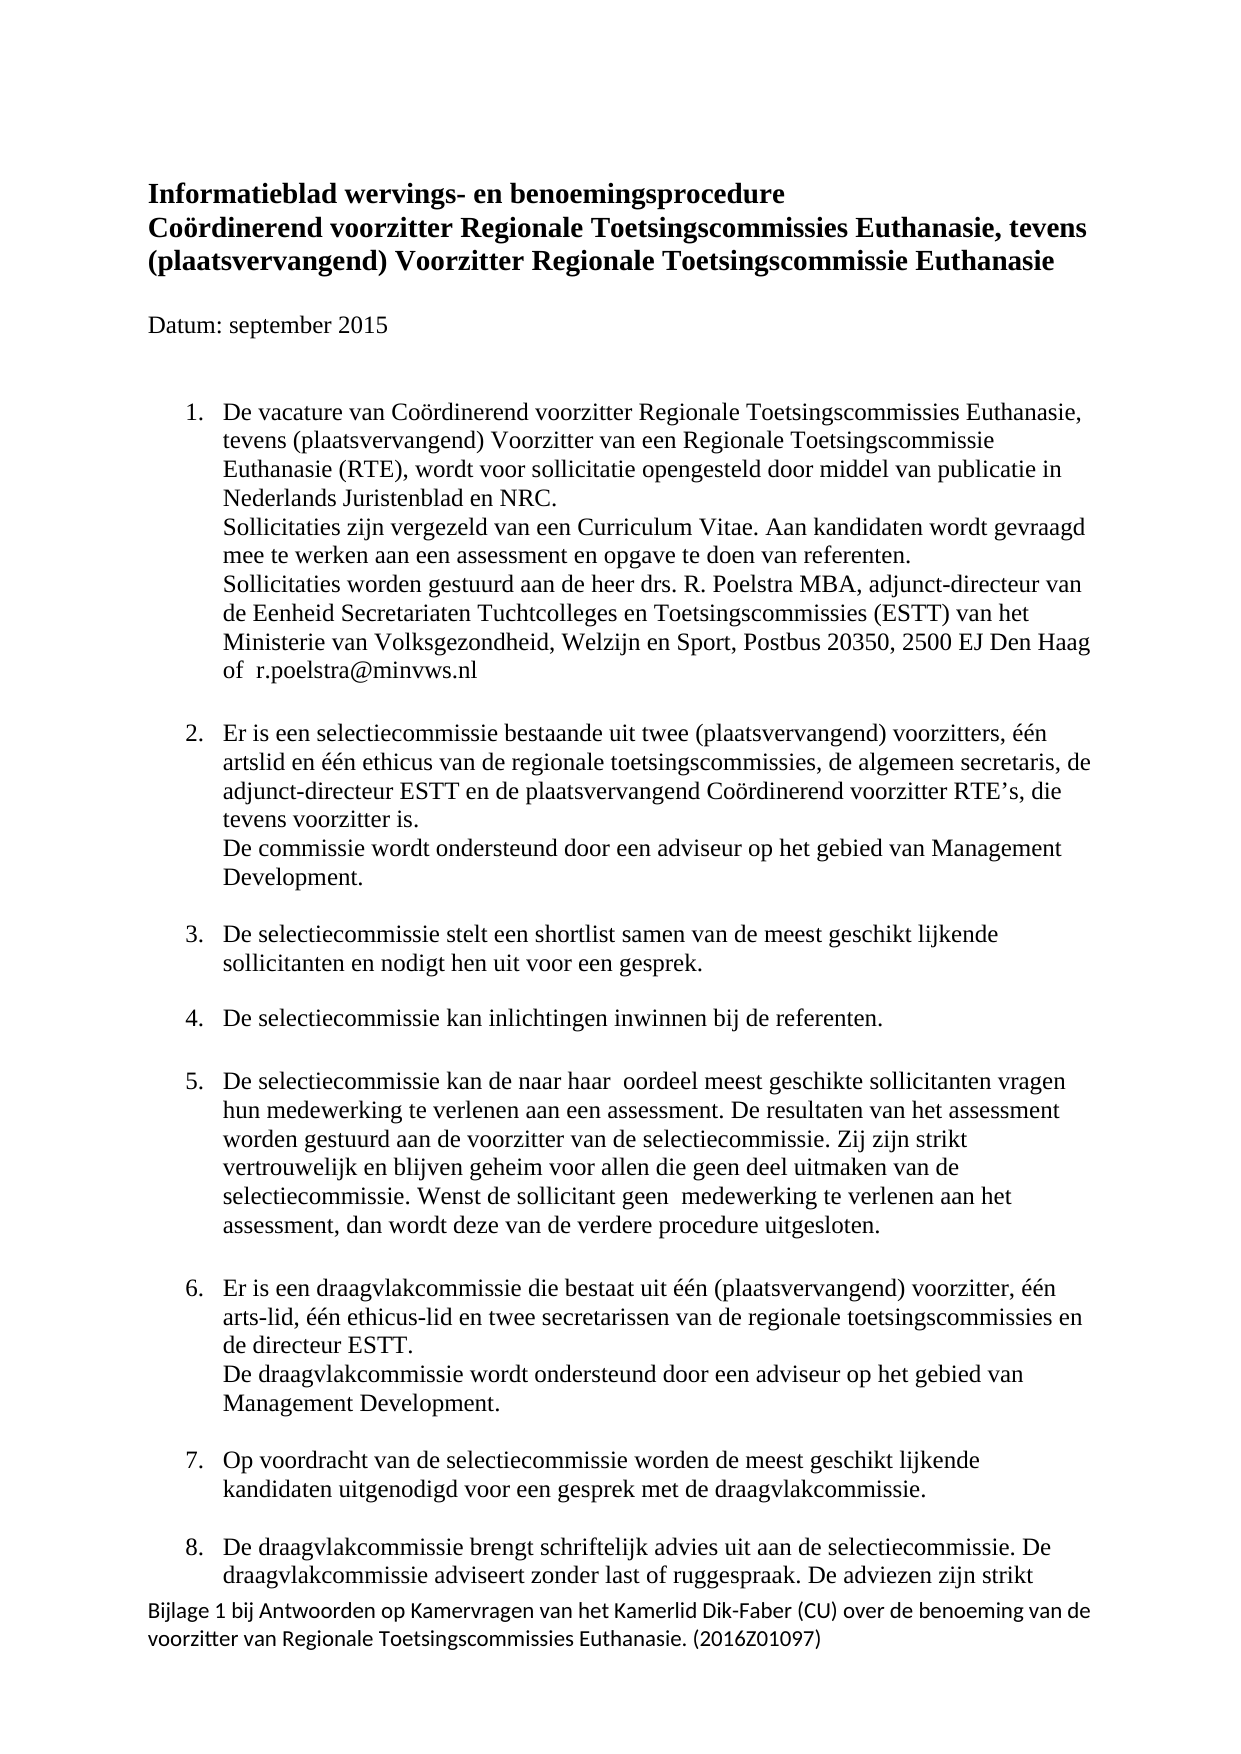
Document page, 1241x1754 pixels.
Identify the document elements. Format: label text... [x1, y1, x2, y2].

text Datum: september 2015 [148, 311, 1093, 339]
list De selectiecommissie stelt een shortlist samen van de meest geschikt lijkende sollicitanten en nodigt hen uit voor een gesprek. [185, 919, 1093, 977]
list De selectiecommissie kan de naar haar oordeel meest geschikte sollicitanten vragen hun medewerking te verlenen aan een assessment. De resultaten van het assessment worden gestuurd aan de voorzitter van de selectiecommissie. Zij zijn strikt vertrouwelijk en blijven geheim voor allen die geen deel uitmaken van de selectiecommissie. Wenst de sollicitant geen medewerking te verlenen aan het assessment, dan wordt deze van de verdere procedure uitgesloten. [185, 1066, 1093, 1273]
list De selectiecommissie kan inlichtingen inwinnen bij de referenten. [185, 1003, 1093, 1066]
text De draagvlakcommissie wordt ondersteund door een adviseur op het gebied van Management Development. [223, 1359, 1093, 1417]
text Coördinerend voorzitter Regionale Toetsingscommissies Euthanasie, tevens (plaatsvervangend) Voorzitter Regionale Toetsingscommissie Euthanasie [148, 210, 1093, 277]
list De vacature van Coördinerend voorzitter Regionale Toetsingscommissies Euthanasie, tevens (plaatsvervangend) Voorzitter van een Regionale Toetsingscommissie Euthanasie (RTE), wordt voor sollicitatie opengesteld door middel van publicatie in Nederlands Juristenblad en NRC. Sollicitaties zijn vergezeld van een Curriculum Vitae. Aan kandidaten wordt gevraagd mee te werken aan een assessment en opgave te doen van referenten. Sollicitaties worden gestuurd aan de heer drs. R. Poelstra MBA, adjunct-directeur van de Eenheid Secretariaten Tuchtcolleges en Toetsingscommissies (ESTT) van het Ministerie van Volksgezondheid, Welzijn en Sport, Postbus 20350, 2500 EJ Den Haag of r.poelstra@minvws.nl [185, 397, 1093, 718]
text Informatieblad wervings- en benoemingsprocedure [148, 176, 1093, 210]
list Er is een selectiecommissie bestaande uit twee (plaatsvervangend) voorzitters, één artslid en één ethicus van de regionale toetsingscommissies, de algemeen secretaris, de adjunct-directeur ESTT en de plaatsvervangend Coördinerend voorzitter RTE’s, die tevens voorzitter is. De commissie wordt ondersteund door een adviseur op het gebied van Management Development. [185, 718, 1093, 891]
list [185, 1532, 1093, 1589]
list Er is een draagvlakcommissie die bestaat uit één (plaatsvervangend) voorzitter, één arts-lid, één ethicus-lid en twee secretarissen van de regionale toetsingscommissies en de directeur ESTT. [185, 1273, 1093, 1359]
list Op voordracht van de selectiecommissie worden de meest geschikt lijkende kandidaten uitgenodigd voor een gesprek met de draagvlakcommissie. [185, 1445, 1093, 1503]
